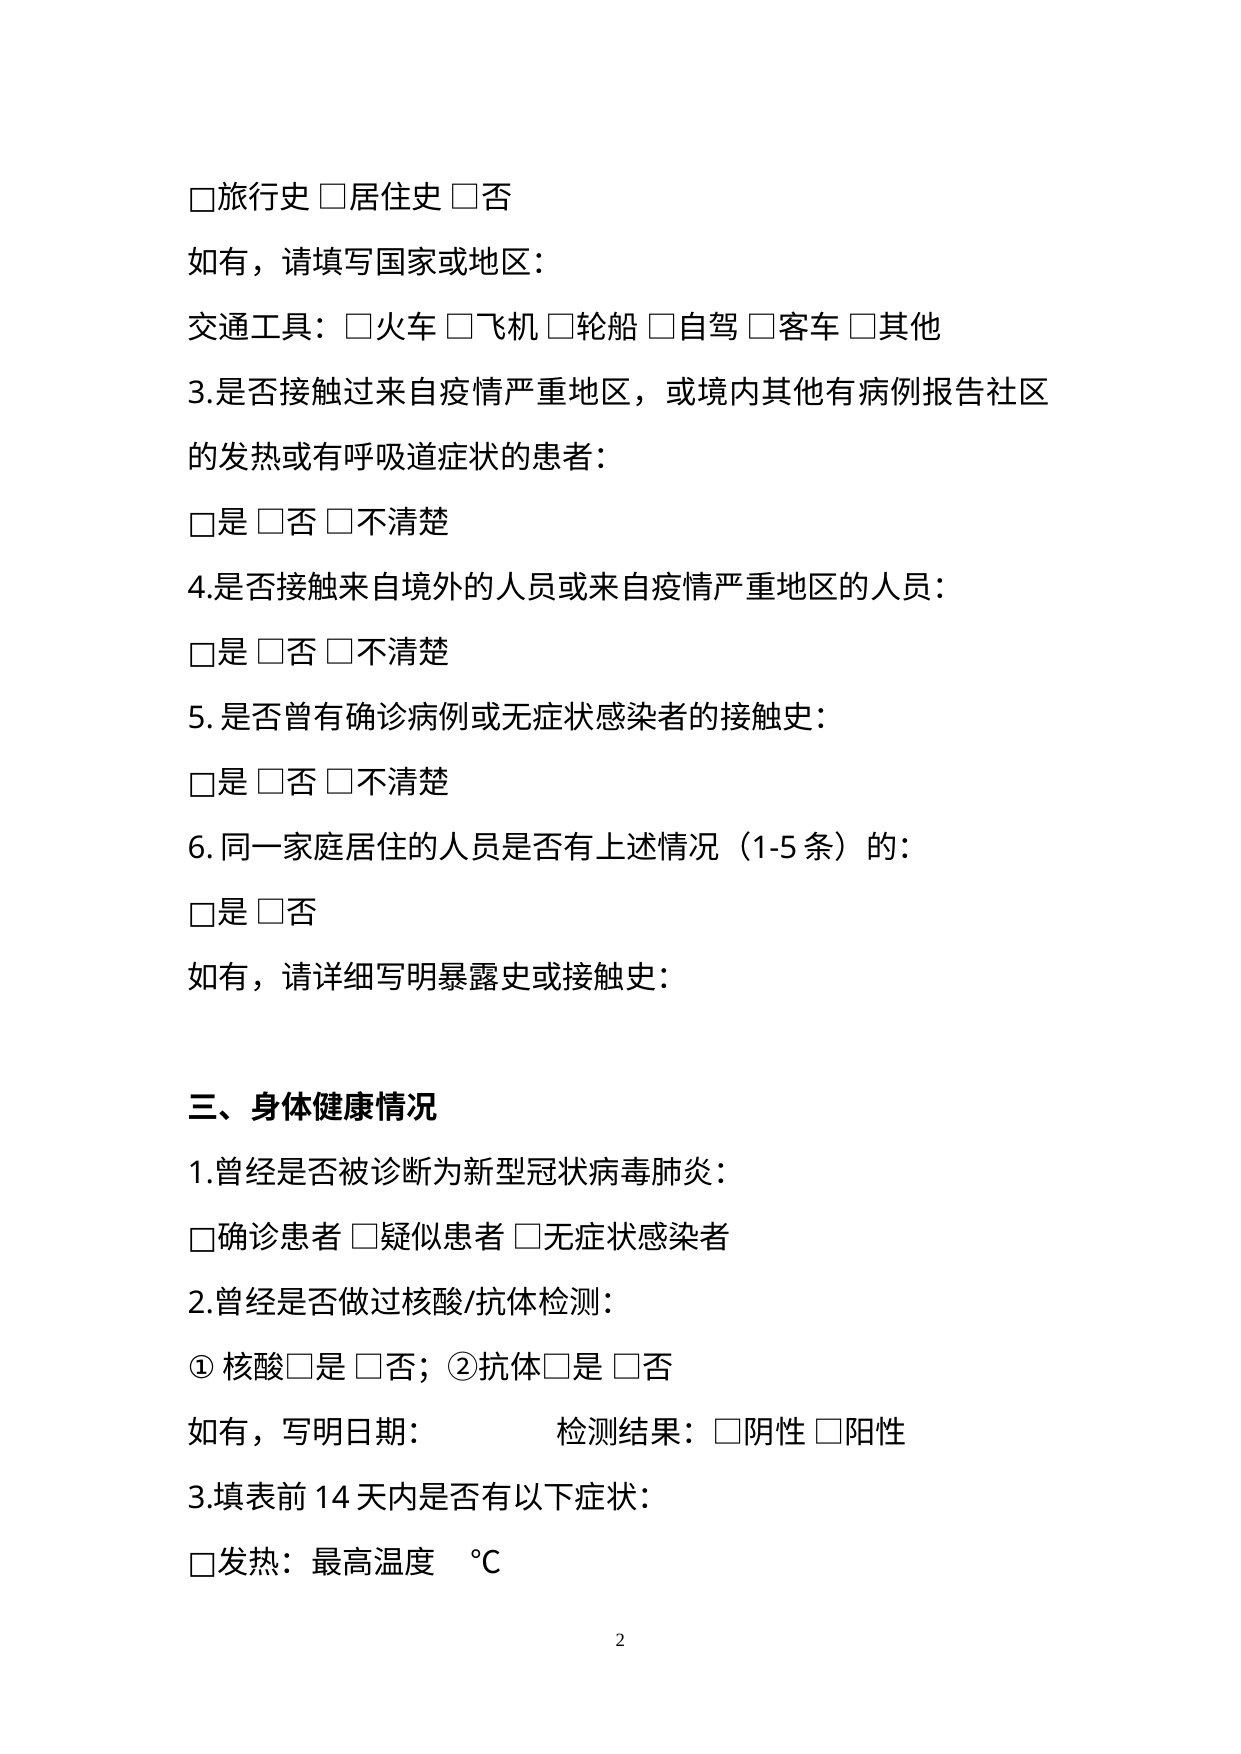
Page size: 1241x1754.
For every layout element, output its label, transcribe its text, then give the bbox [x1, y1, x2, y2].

text □旅行史 □居住史 □否 [187, 162, 1053, 227]
text 3.是否接触过来自疫情严重地区，或境内其他有病例报告社区的发热或有呼吸道症状的患者： [187, 357, 1053, 487]
text □确诊患者 □疑似患者 □无症状感染者 [187, 1202, 1053, 1267]
text ①核酸□是 □否；②抗体□是 □否 [187, 1332, 1053, 1397]
text 2.曾经是否做过核酸/抗体检测： [187, 1267, 1053, 1332]
text □是 □否 □不清楚 [187, 747, 1053, 812]
text □是 □否 □不清楚 [187, 617, 1053, 682]
list 同一家庭居住的人员是否有上述情况（1-5条）的： [187, 812, 1053, 877]
text □是 □否 [187, 877, 1053, 942]
text 如有，写明日期： 检测结果：□阴性 □阳性 [187, 1397, 1053, 1462]
list 是否曾有确诊病例或无症状感染者的接触史： [187, 682, 1053, 747]
text □发热：最高温度 ℃ [187, 1527, 1053, 1592]
text 交通工具：□火车 □飞机 □轮船 □自驾 □客车 □其他 [187, 292, 1053, 357]
text 4.是否接触来自境外的人员或来自疫情严重地区的人员： [187, 552, 1053, 617]
text □是 □否 □不清楚 [187, 487, 1053, 552]
text 1.曾经是否被诊断为新型冠状病毒肺炎： [187, 1137, 1053, 1202]
text 3.填表前14天内是否有以下症状： [187, 1462, 1053, 1527]
text 如有，请填写国家或地区： [187, 227, 1053, 292]
text 三、身体健康情况 [187, 1072, 1053, 1137]
text 如有，请详细写明暴露史或接触史： [187, 942, 1053, 1007]
